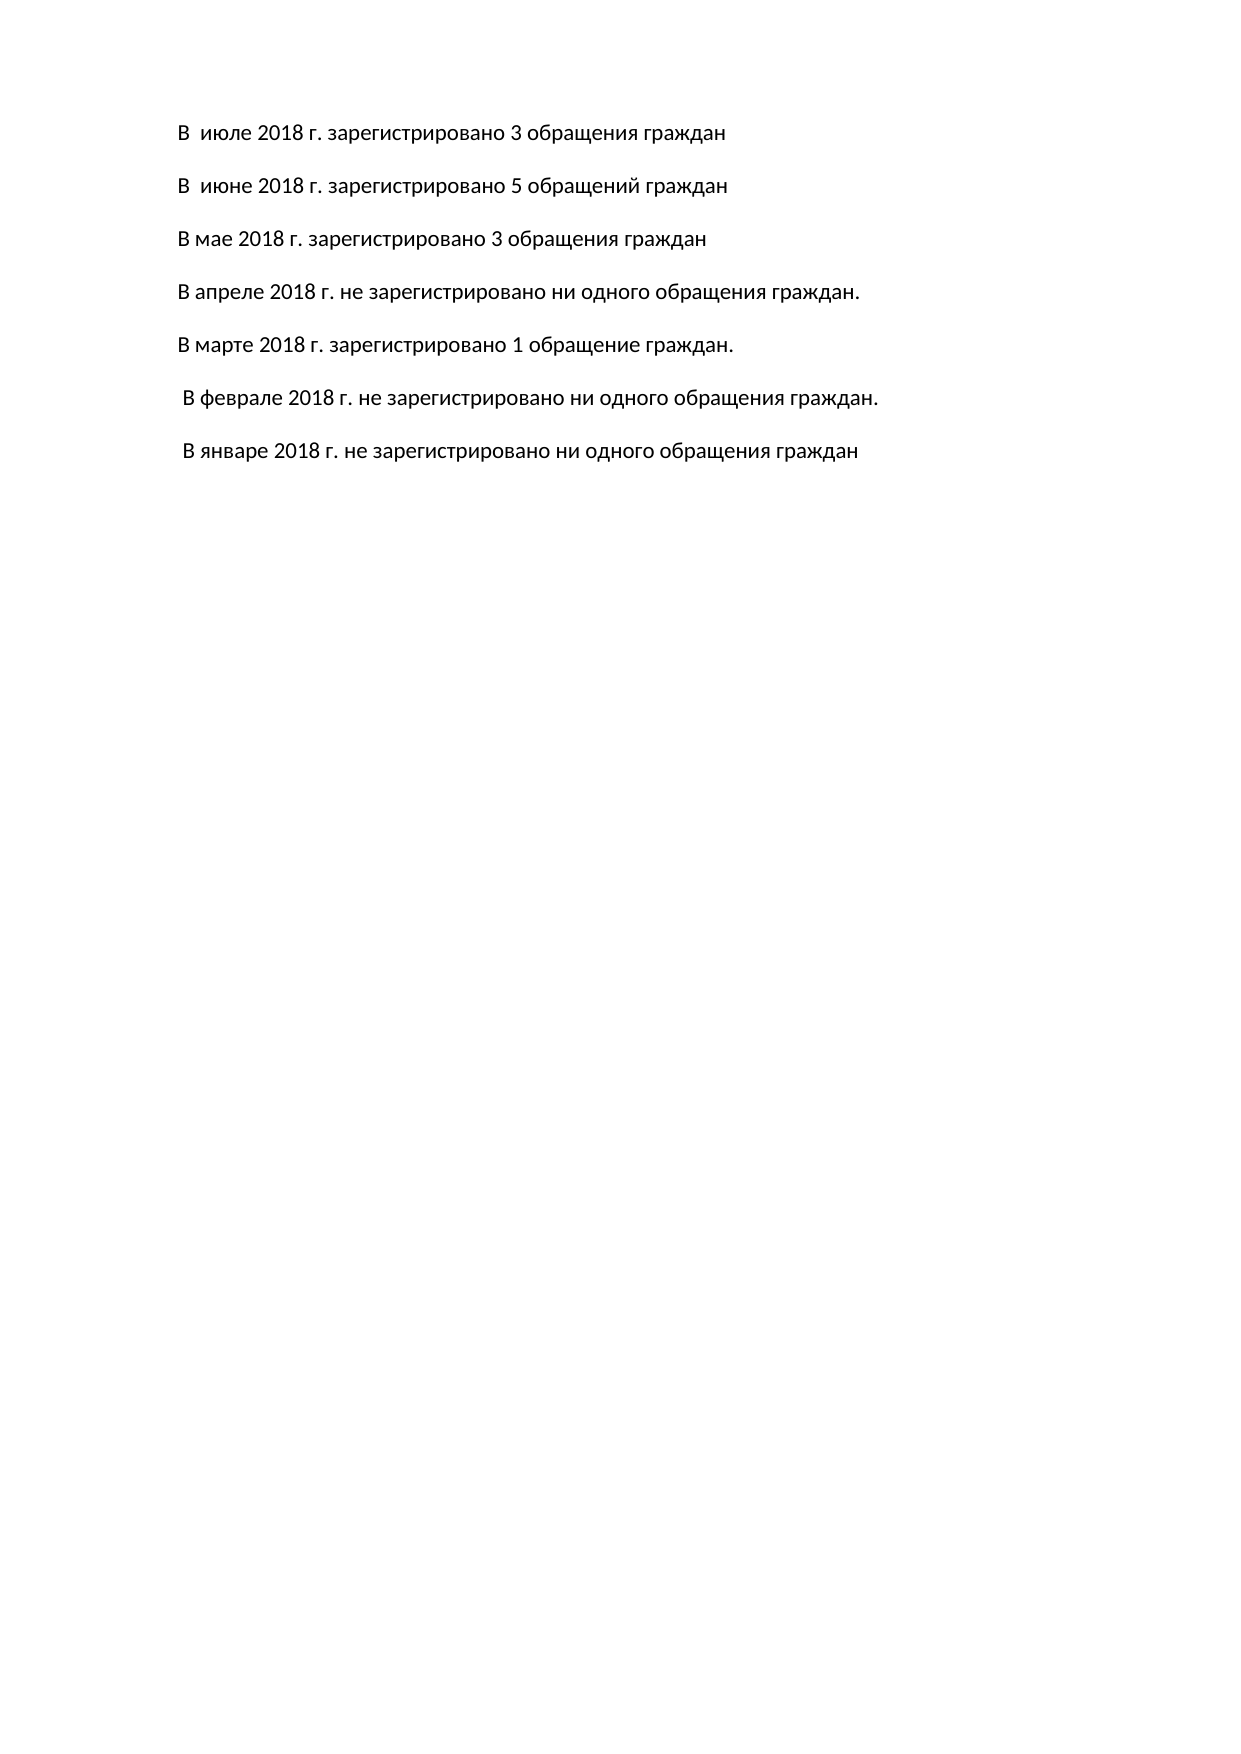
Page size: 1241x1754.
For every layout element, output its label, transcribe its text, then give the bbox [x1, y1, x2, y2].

text В феврале 2018 г. не зарегистрировано ни одного обращения граждан. [177, 383, 1152, 411]
text В январе 2018 г. не зарегистрировано ни одного обращения граждан [177, 436, 1152, 464]
text В июне 2018 г. зарегистрировано 5 обращений граждан [177, 171, 1152, 199]
text В июле 2018 г. зарегистрировано 3 обращения граждан [177, 118, 1152, 146]
text В мае 2018 г. зарегистрировано 3 обращения граждан [177, 224, 1152, 252]
text В марте 2018 г. зарегистрировано 1 обращение граждан. [177, 330, 1152, 358]
text В апреле 2018 г. не зарегистрировано ни одного обращения граждан. [177, 277, 1152, 305]
